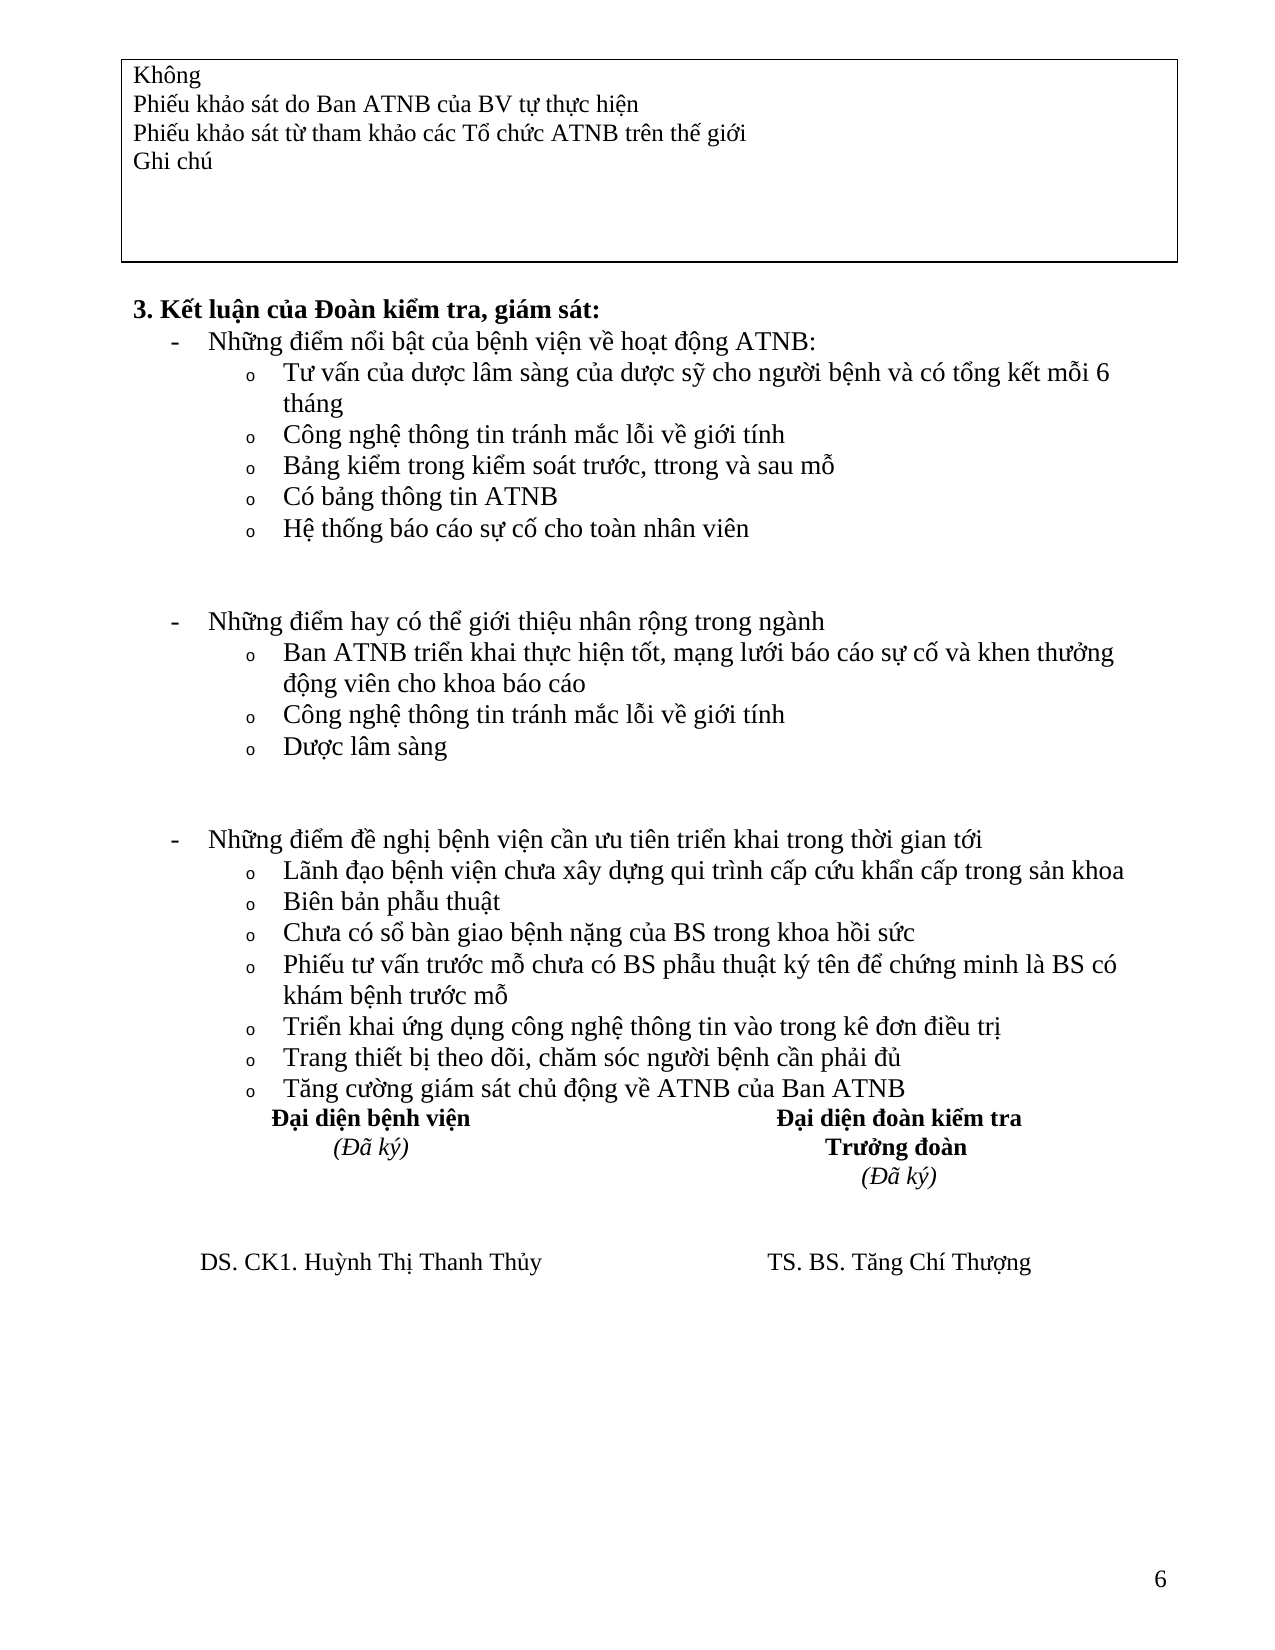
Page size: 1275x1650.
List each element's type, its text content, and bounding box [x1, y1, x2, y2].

list Lãnh đạo bệnh viện chưa xây dựng qui trình cấp cứu khẩn cấp trong sản khoa [245, 854, 1167, 885]
list Công nghệ thông tin tránh mắc lỗi về giới tính [245, 698, 1167, 730]
list Phiếu tư vấn trước mỗ chưa có BS phẫu thuật ký tên để chứng minh là BS có khám bệnh trước mỗ [245, 948, 1167, 1010]
list Biên bản phẫu thuật [245, 885, 1167, 917]
list Ban ATNB triển khai thực hiện tốt, mạng lưới báo cáo sự cố và khen thưởng động viên cho khoa báo cáo [245, 636, 1167, 698]
list Có bảng thông tin ATNB [245, 481, 1167, 512]
list Trang thiết bị theo dõi, chăm sóc người bệnh cần phải đủ [245, 1041, 1167, 1072]
list Công nghệ thông tin tránh mắc lỗi về giới tính [245, 418, 1167, 449]
list Tăng cường giám sát chủ động về ATNB của Ban ATNB [245, 1072, 1167, 1103]
list Bảng kiểm trong kiểm soát trước, ttrong và sau mỗ [245, 449, 1167, 481]
text 3. Kết luận của Đoàn kiểm tra, giám sát: [133, 294, 1167, 325]
list Triển khai ứng dụng công nghệ thông tin vào trong kê đơn điều trị [245, 1010, 1167, 1041]
table_header Đại diện đoàn kiểm tra Trưởng đoàn (Đã ký) TS. BS. Tăng Chí Thượng [620, 1104, 1178, 1276]
table_cell Không Phiếu khảo sát do Ban ATNB của BV tự thực hiện Phiếu khảo sát từ tham khảo các Tổ chức ATNB trên thế giới Ghi chú [122, 60, 1177, 261]
table_header Đại diện bệnh viện (Đã ký) DS. CK1. Huỳnh Thị Thanh Thủy [122, 1104, 620, 1276]
list Những điểm đề nghị bệnh viện cần ưu tiên triển khai trong thời gian tới [170, 823, 1167, 854]
list Những điểm nổi bật của bệnh viện về hoạt động ATNB: [170, 325, 1167, 356]
list Chưa có sổ bàn giao bệnh nặng của BS trong khoa hồi sức [245, 917, 1167, 948]
list Những điểm hay có thể giới thiệu nhân rộng trong ngành [170, 605, 1167, 636]
list Tư vấn của dược lâm sàng của dược sỹ cho người bệnh và có tổng kết mỗi 6 tháng [245, 356, 1167, 418]
list Dược lâm sàng [245, 730, 1167, 761]
list Hệ thống báo cáo sự cố cho toàn nhân viên [245, 512, 1167, 543]
